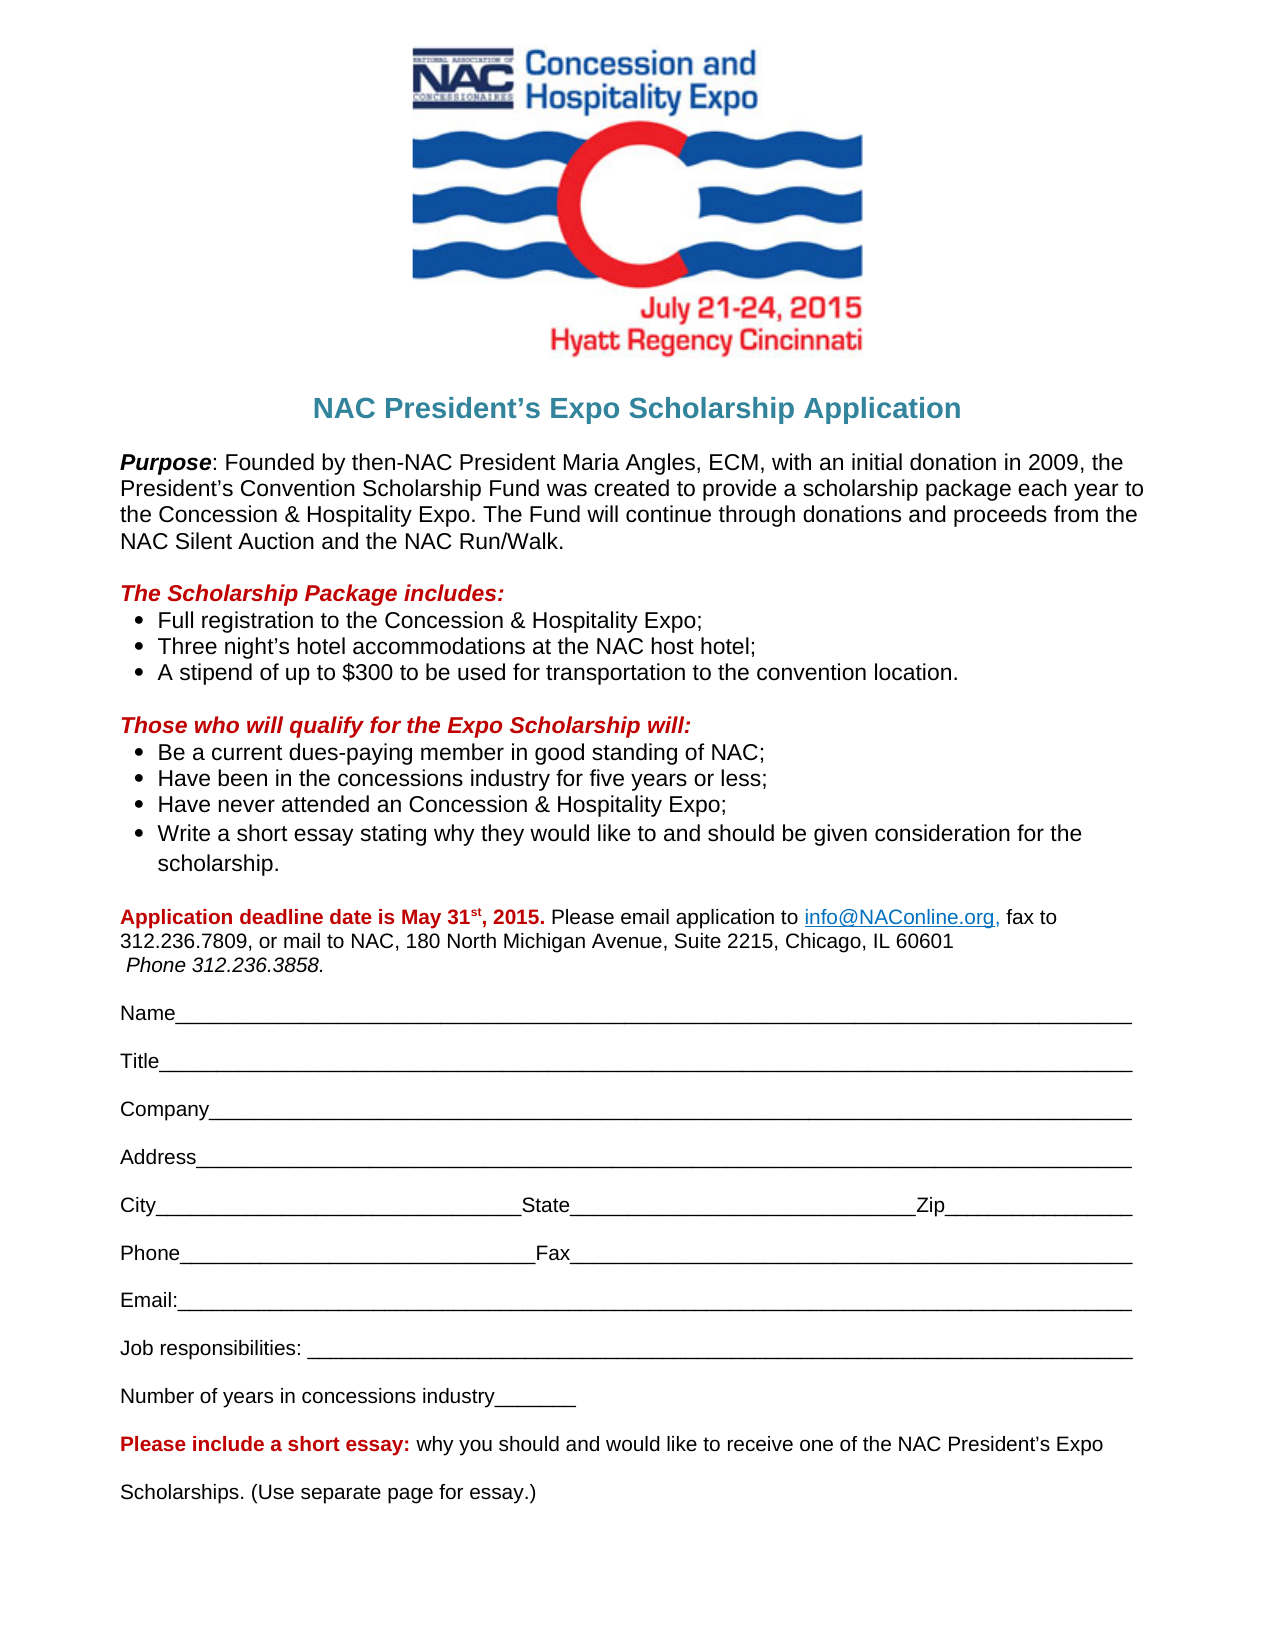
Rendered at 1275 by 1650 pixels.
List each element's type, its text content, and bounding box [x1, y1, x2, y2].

text Phone Fax [120, 1240, 1155, 1264]
text The Scholarship Package includes: [120, 580, 1155, 607]
text Those who will qualify for the Expo Scholarship will: [120, 712, 1155, 738]
text Title [120, 1049, 1155, 1073]
text Number of years in concessions industry_______ [120, 1384, 1155, 1408]
text Purpose: Founded by then-NAC President Maria Angles, ECM, with an initial donation in 2009, the President’s Convention Scholarship Fund was created to provide a scholarship package each year to the Concession & Hospitality Expo. The Fund will continue through donations and proceeds from the NAC Silent Auction and the NAC Run/Walk. [120, 448, 1155, 554]
text City State Zip [120, 1192, 1155, 1216]
text Company [120, 1097, 1155, 1121]
text Address [120, 1144, 1155, 1168]
text Application deadline date is May 31st, 2015. Please email application to info@NAConline.org, fax to 312.236.7809, or mail to NAC, 180 North Michigan Avenue, Suite 2215, Chicago, IL 60601 [120, 905, 1155, 953]
list Have never attended an Concession & Hospitality Expo; [135, 791, 1155, 817]
text Please include a short essay: why you should and would like to receive one of the NAC President’s Expo Scholarships. (Use separate page for essay.) [120, 1432, 1155, 1504]
list Be a current dues-paying member in good standing of NAC; [135, 738, 1155, 765]
text Email: [120, 1288, 1155, 1312]
list A stipend of up to $300 to be used for transportation to the convention location. [135, 659, 1155, 686]
text Name [120, 1001, 1155, 1025]
picture [412, 45, 863, 358]
list Write a short essay stating why they would like to and should be given consideration for the scholarship. [135, 817, 1155, 876]
list Have been in the concessions industry for five years or less; [135, 765, 1155, 791]
list Full registration to the Concession & Hospitality Expo; [135, 607, 1155, 633]
text Job responsibilities: [120, 1336, 1155, 1360]
text Phone 312.236.3858. [120, 953, 1155, 977]
list Three night’s hotel accommodations at the NAC host hotel; [135, 633, 1155, 659]
text NAC President’s Expo Scholarship Application [120, 391, 1155, 424]
